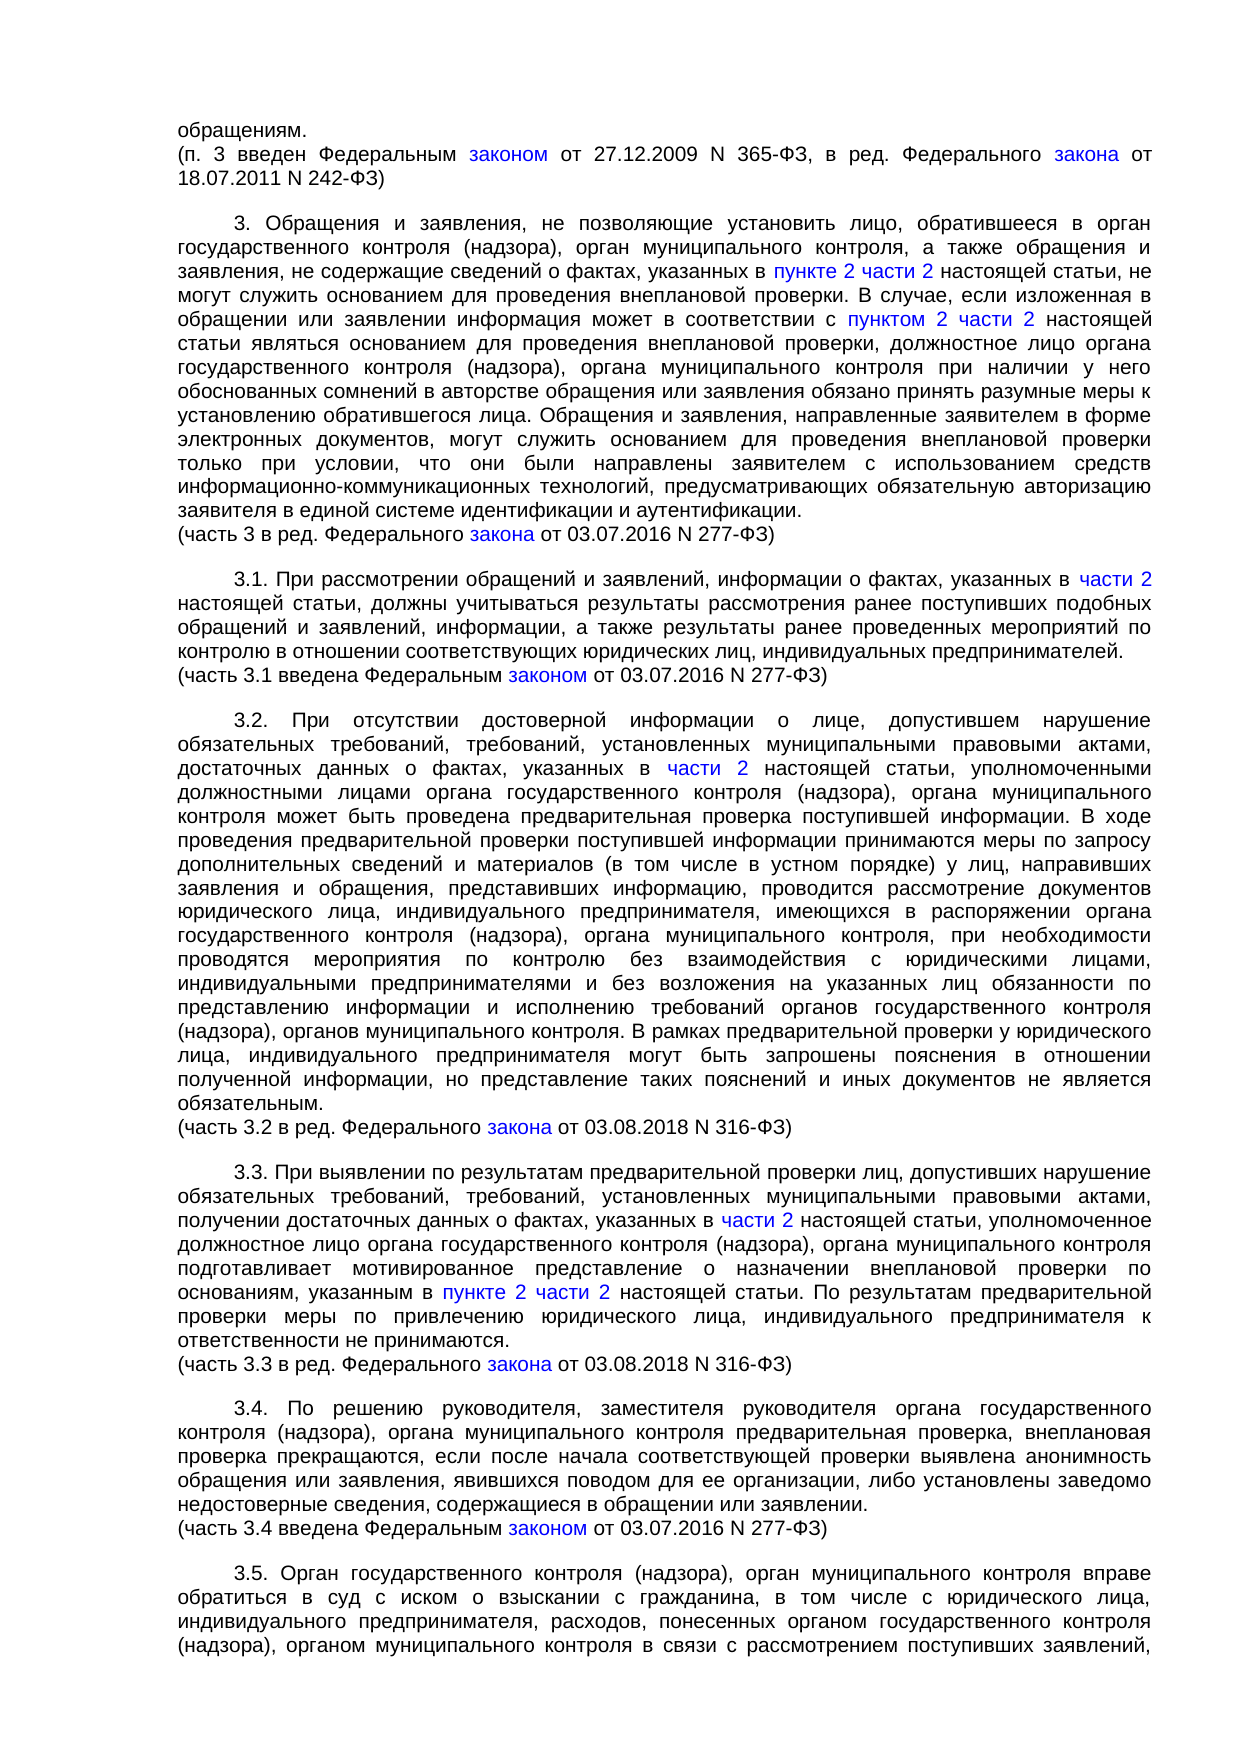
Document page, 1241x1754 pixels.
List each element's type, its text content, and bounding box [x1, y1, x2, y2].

text (часть 3.1 введена Федеральным законом от 03.07.2016 N 277-ФЗ) [177, 663, 1152, 687]
text (часть 3.4 введена Федеральным законом от 03.07.2016 N 277-ФЗ) [177, 1516, 1152, 1540]
text 3.2. При отсутствии достоверной информации о лице, допустившем нарушение обязательных требований, требований, установленных муниципальными правовыми актами, достаточных данных о фактах, указанных в части 2 настоящей статьи, уполномоченными должностными лицами органа государственного контроля (надзора), органа муниципального контроля может быть проведена предварительная проверка поступившей информации. В ходе проведения предварительной проверки поступившей информации принимаются меры по запросу дополнительных сведений и материалов (в том числе в устном порядке) у лиц, направивших заявления и обращения, представивших информацию, проводится рассмотрение документов юридического лица, индивидуального предпринимателя, имеющихся в распоряжении органа государственного контроля (надзора), органа муниципального контроля, при необходимости проводятся мероприятия по контролю без взаимодействия с юридическими лицами, индивидуальными предпринимателями и без возложения на указанных лиц обязанности по представлению информации и исполнению требований органов государственного контроля (надзора), органов муниципального контроля. В рамках предварительной проверки у юридического лица, индивидуального предпринимателя могут быть запрошены пояснения в отношении полученной информации, но представление таких пояснений и иных документов не является обязательным. [177, 708, 1152, 1115]
text 3.3. При выявлении по результатам предварительной проверки лиц, допустивших нарушение обязательных требований, требований, установленных муниципальными правовыми актами, получении достаточных данных о фактах, указанных в части 2 настоящей статьи, уполномоченное должностное лицо органа государственного контроля (надзора), органа муниципального контроля подготавливает мотивированное представление о назначении внеплановой проверки по основаниям, указанным в пункте 2 части 2 настоящей статьи. По результатам предварительной проверки меры по привлечению юридического лица, индивидуального предпринимателя к ответственности не принимаются. [177, 1160, 1152, 1351]
text 3. Обращения и заявления, не позволяющие установить лицо, обратившееся в орган государственного контроля (надзора), орган муниципального контроля, а также обращения и заявления, не содержащие сведений о фактах, указанных в пункте 2 части 2 настоящей статьи, не могут служить основанием для проведения внеплановой проверки. В случае, если изложенная в обращении или заявлении информация может в соответствии с пунктом 2 части 2 настоящей статьи являться основанием для проведения внеплановой проверки, должностное лицо органа государственного контроля (надзора), органа муниципального контроля при наличии у него обоснованных сомнений в авторстве обращения или заявления обязано принять разумные меры к установлению обратившегося лица. Обращения и заявления, направленные заявителем в форме электронных документов, могут служить основанием для проведения внеплановой проверки только при условии, что они были направлены заявителем с использованием средств информационно-коммуникационных технологий, предусматривающих обязательную авторизацию заявителя в единой системе идентификации и аутентификации. [177, 211, 1152, 522]
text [177, 118, 1152, 142]
text 3.4. По решению руководителя, заместителя руководителя органа государственного контроля (надзора), органа муниципального контроля предварительная проверка, внеплановая проверка прекращаются, если после начала соответствующей проверки выявлена анонимность обращения или заявления, явившихся поводом для ее организации, либо установлены заведомо недостоверные сведения, содержащиеся в обращении или заявлении. [177, 1396, 1152, 1516]
text (часть 3 в ред. Федерального закона от 03.07.2016 N 277-ФЗ) [177, 522, 1152, 546]
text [177, 1561, 1152, 1657]
text 3.1. При рассмотрении обращений и заявлений, информации о фактах, указанных в части 2 настоящей статьи, должны учитываться результаты рассмотрения ранее поступивших подобных обращений и заявлений, информации, а также результаты ранее проведенных мероприятий по контролю в отношении соответствующих юридических лиц, индивидуальных предпринимателей. [177, 567, 1152, 663]
text (часть 3.2 в ред. Федерального закона от 03.08.2018 N 316-ФЗ) [177, 1115, 1152, 1139]
text (часть 3.3 в ред. Федерального закона от 03.08.2018 N 316-ФЗ) [177, 1351, 1152, 1375]
text (п. 3 введен Федеральным законом от 27.12.2009 N 365-ФЗ, в ред. Федерального закона от 18.07.2011 N 242-ФЗ) [177, 142, 1152, 190]
